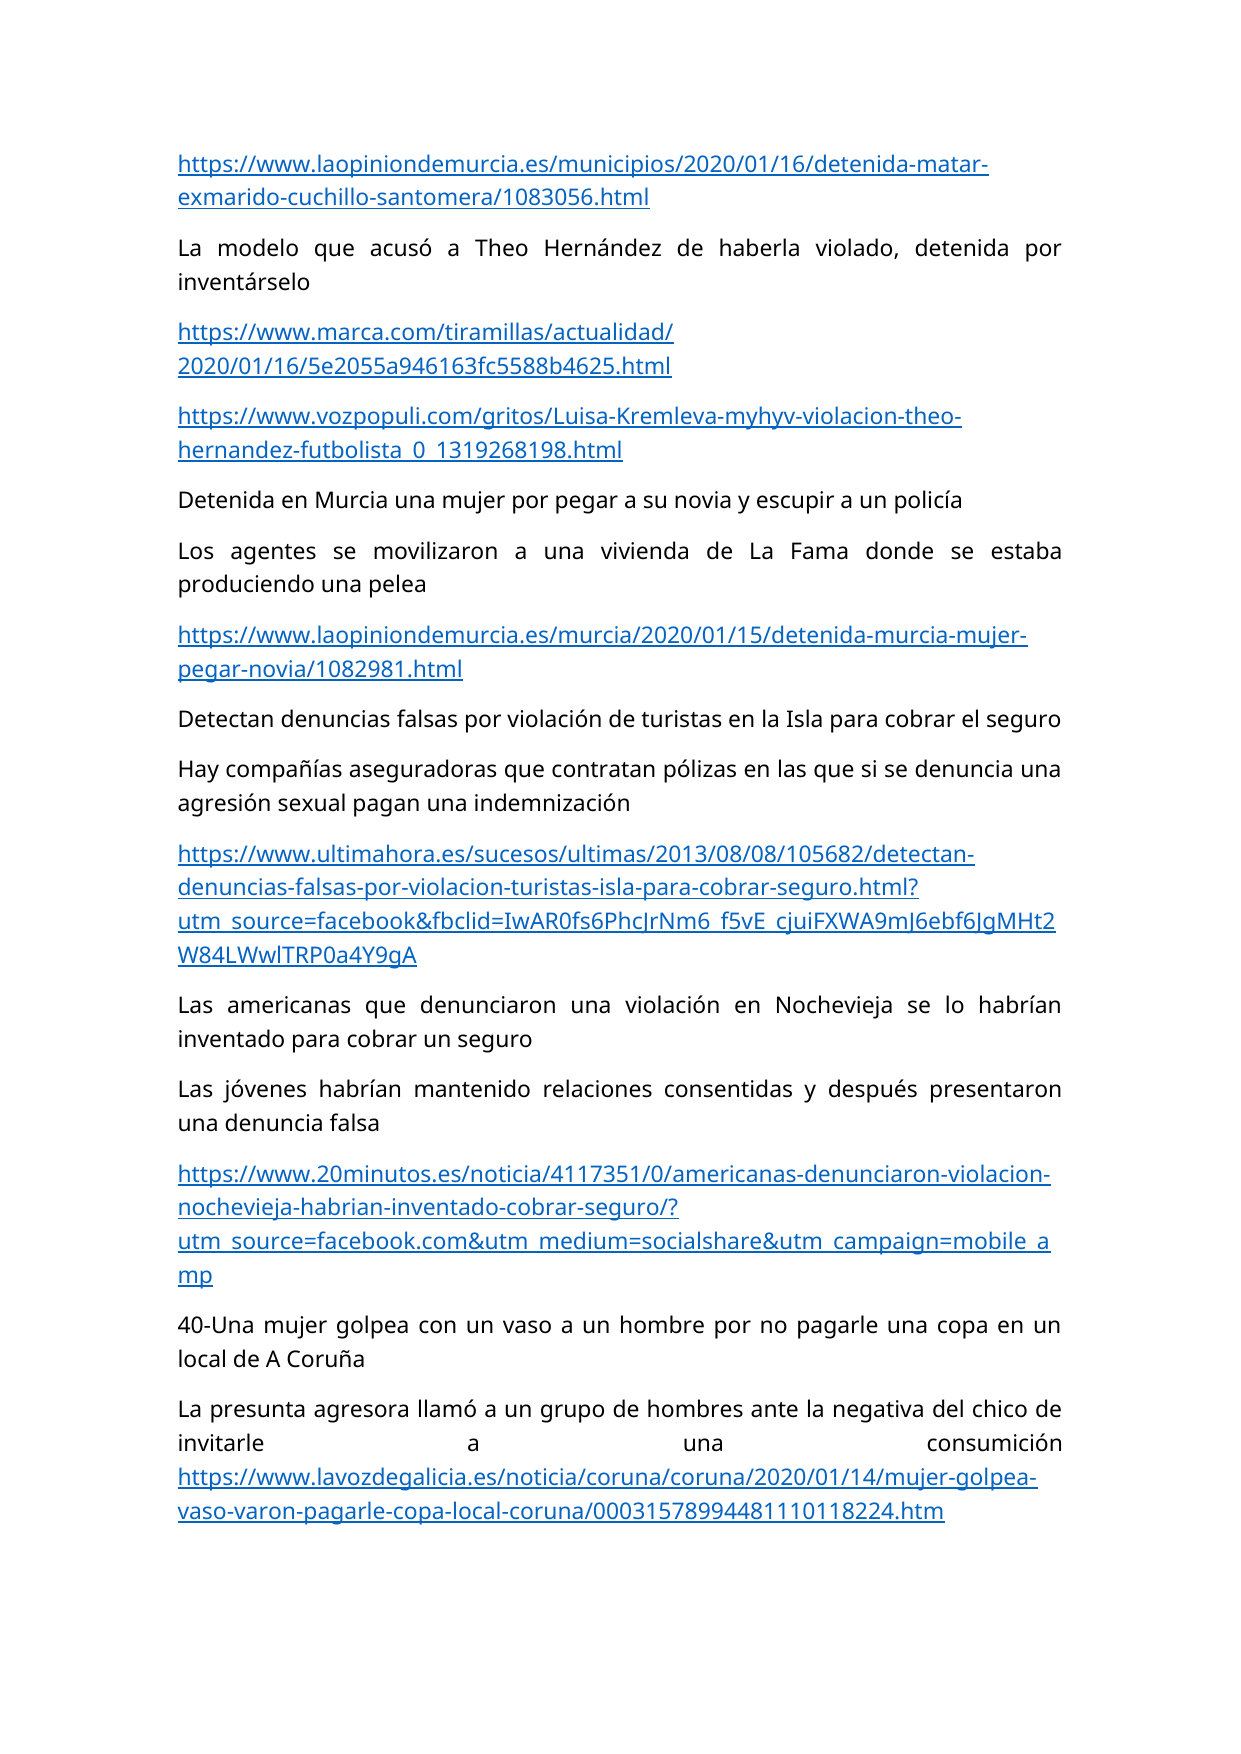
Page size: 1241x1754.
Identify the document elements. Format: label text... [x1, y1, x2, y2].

text 40-Una mujer golpea con un vaso a un hombre por no pagarle una copa en un local de A Coruña [177, 1309, 1063, 1374]
text Las jóvenes habrían mantenido relaciones consentidas y después presentaron una denuncia falsa [177, 1073, 1063, 1138]
text Hay compañías aseguradoras que contratan pólizas en las que si se denuncia una agresión sexual pagan una indemnización [177, 753, 1063, 818]
text https://www.laopiniondemurcia.es/murcia/2020/01/15/detenida-murcia-mujer-pegar-novia/1082981.html [177, 619, 1063, 684]
text https://www.vozpopuli.com/gritos/Luisa-Kremleva-myhyv-violacion-theo-hernandez-futbolista_0_1319268198.html [177, 400, 1063, 465]
text La modelo que acusó a Theo Hernández de haberla violado, detenida por inventárselo [177, 232, 1063, 297]
text Detenida en Murcia una mujer por pegar a su novia y escupir a un policía [177, 484, 1063, 516]
text La presunta agresora llamó a un grupo de hombres ante la negativa del chico de invitarle a una consumición https://www.lavozdegalicia.es/noticia/coruna/coruna/2020/01/14/mujer-golpea-vaso-varon-pagarle-copa-local-coruna/00031578994481110118224.htm [177, 1393, 1063, 1526]
text https://www.20minutos.es/noticia/4117351/0/americanas-denunciaron-violacion-nochevieja-habrian-inventado-cobrar-seguro/?utm_source=facebook.com&utm_medium=socialshare&utm_campaign=mobile_amp [177, 1158, 1063, 1290]
text https://www.laopiniondemurcia.es/municipios/2020/01/16/detenida-matar-exmarido-cuchillo-santomera/1083056.html [177, 148, 1063, 213]
text https://www.marca.com/tiramillas/actualidad/2020/01/16/5e2055a946163fc5588b4625.html [177, 316, 1063, 381]
text https://www.ultimahora.es/sucesos/ultimas/2013/08/08/105682/detectan-denuncias-falsas-por-violacion-turistas-isla-para-cobrar-seguro.html?utm_source=facebook&fbclid=IwAR0fs6PhcJrNm6_f5vE_cjuiFXWA9mJ6ebf6JgMHt2W84LWwlTRP0a4Y9gA [177, 838, 1063, 970]
text Detectan denuncias falsas por violación de turistas en la Isla para cobrar el seguro [177, 703, 1063, 734]
text Las americanas que denunciaron una violación en Nochevieja se lo habrían inventado para cobrar un seguro [177, 989, 1063, 1054]
text Los agentes se movilizaron a una vivienda de La Fama donde se estaba produciendo una pelea [177, 535, 1063, 600]
